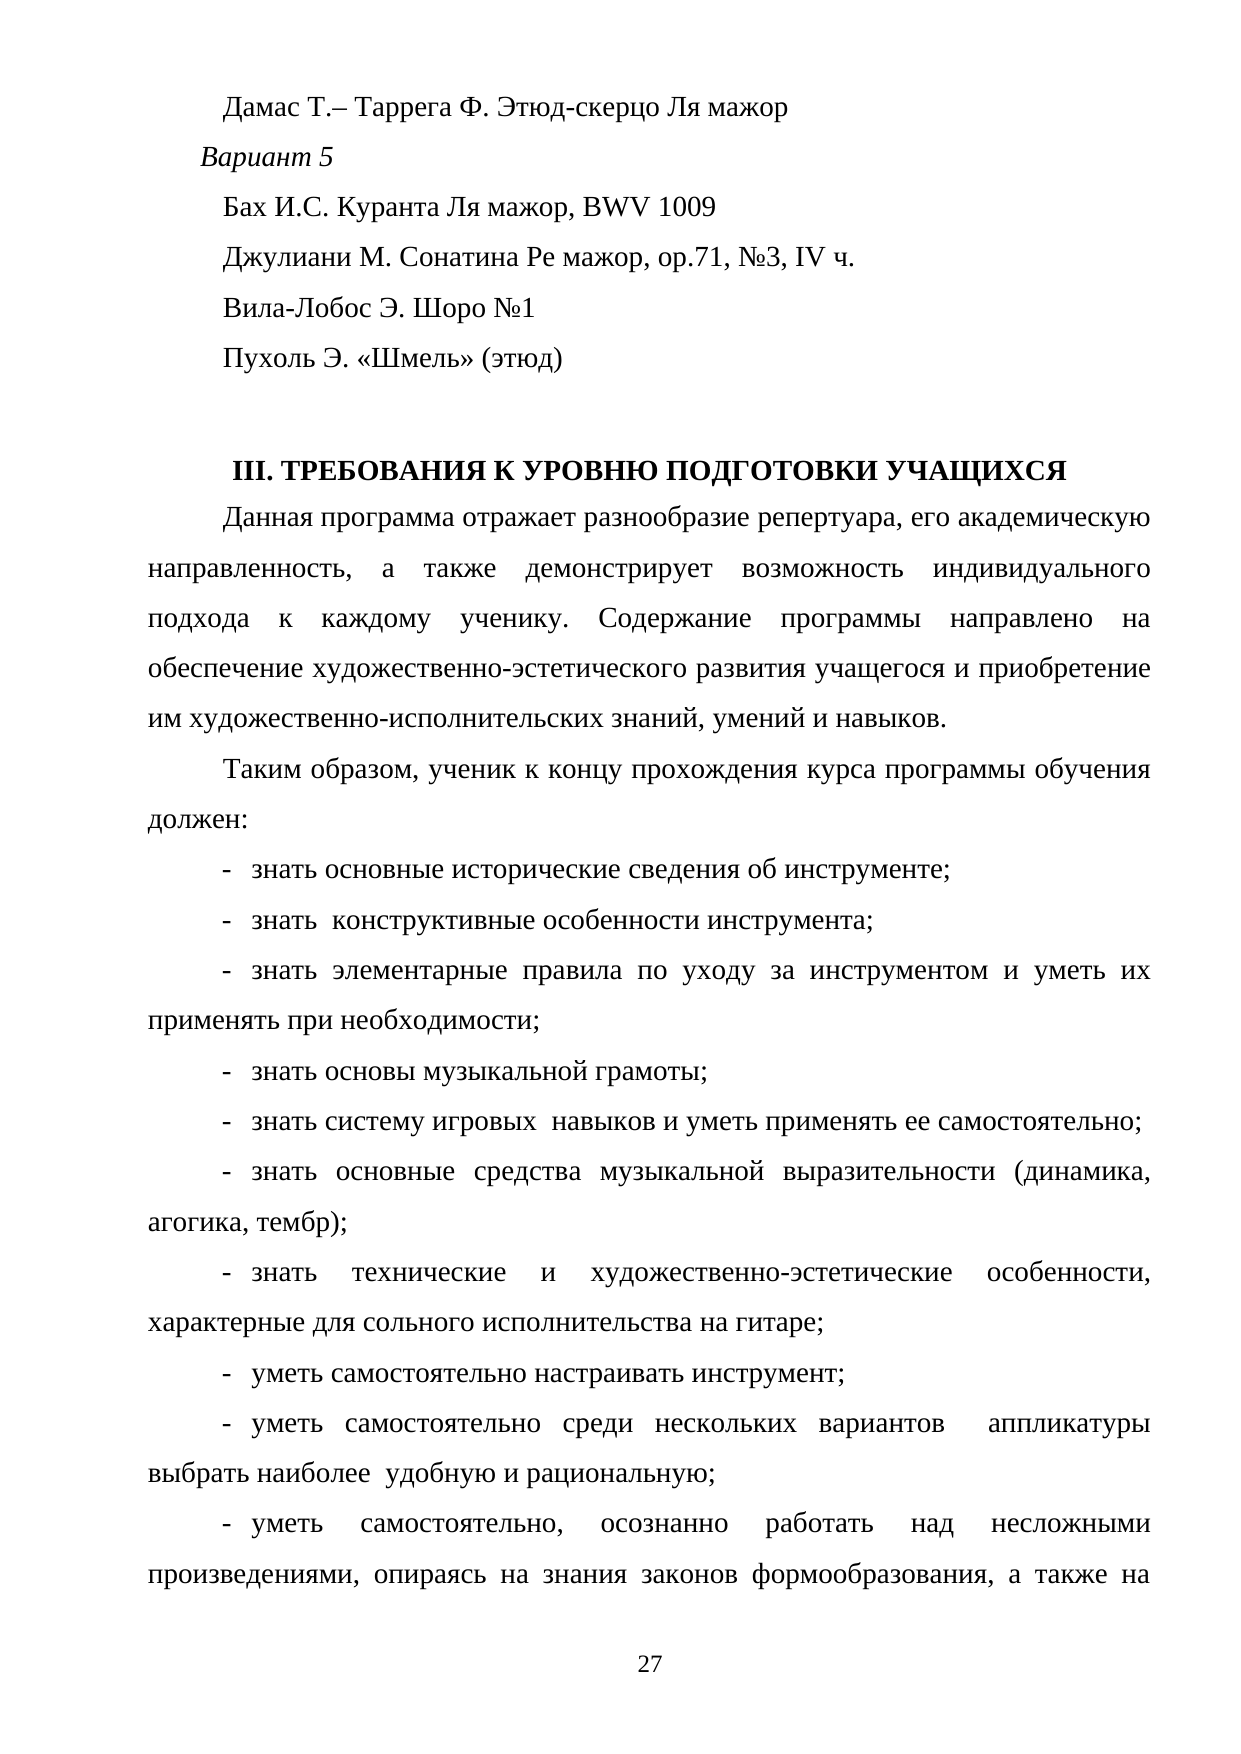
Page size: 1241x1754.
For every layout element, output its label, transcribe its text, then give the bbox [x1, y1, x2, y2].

text Бах И.С. Куранта Ля мажор, BWV 1009 [148, 189, 1152, 223]
text знать систему игровых навыков и уметь применять ее самостоятельно; [148, 1103, 1152, 1137]
text знать элементарные правила по уходу за инструментом и уметь их применять при необходимости; [148, 952, 1152, 1036]
text Пухоль Э. «Шмель» (этюд) [148, 340, 1152, 374]
subtitle III. ТРЕБОВАНИЯ К УРОВНЮ ПОДГОТОВКИ УЧАЩИХСЯ [148, 453, 1152, 487]
text Таким образом, ученик к концу прохождения курса программы обучения должен: [148, 751, 1152, 835]
text знать основные исторические сведения об инструменте; [148, 852, 1152, 885]
text Вариант 5 [148, 139, 1152, 172]
text Джулиани М. Сонатина Ре мажор, ор.71, №3, IV ч. [148, 239, 1152, 273]
text знать технические и художественно-эстетические особенности, характерные для сольного исполнительства на гитаре; [148, 1254, 1152, 1338]
text знать основные средства музыкальной выразительности (динамика, агогика, тембр); [148, 1153, 1152, 1237]
text знать основы музыкальной грамоты; [148, 1053, 1152, 1086]
text Вила-Лобос Э. Шоро №1 [148, 290, 1152, 323]
text Данная программа отражает разнообразие репертуара, его академическую направленность, а также демонстрирует возможность индивидуального подхода к каждому ученику. Содержание программы направлено на обеспечение художественно-эстетического развития учащегося и приобретение им художественно-исполнительских знаний, умений и навыков. [148, 499, 1152, 734]
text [148, 1506, 1152, 1589]
text Дамас Т.– Таррега Ф. Этюд-скерцо Ля мажор [148, 89, 1152, 122]
text уметь самостоятельно среди нескольких вариантов аппликатуры выбрать наиболее удобную и рациональную; [148, 1405, 1152, 1489]
text уметь самостоятельно настраивать инструмент; [148, 1355, 1152, 1388]
text знать конструктивные особенности инструмента; [148, 902, 1152, 935]
